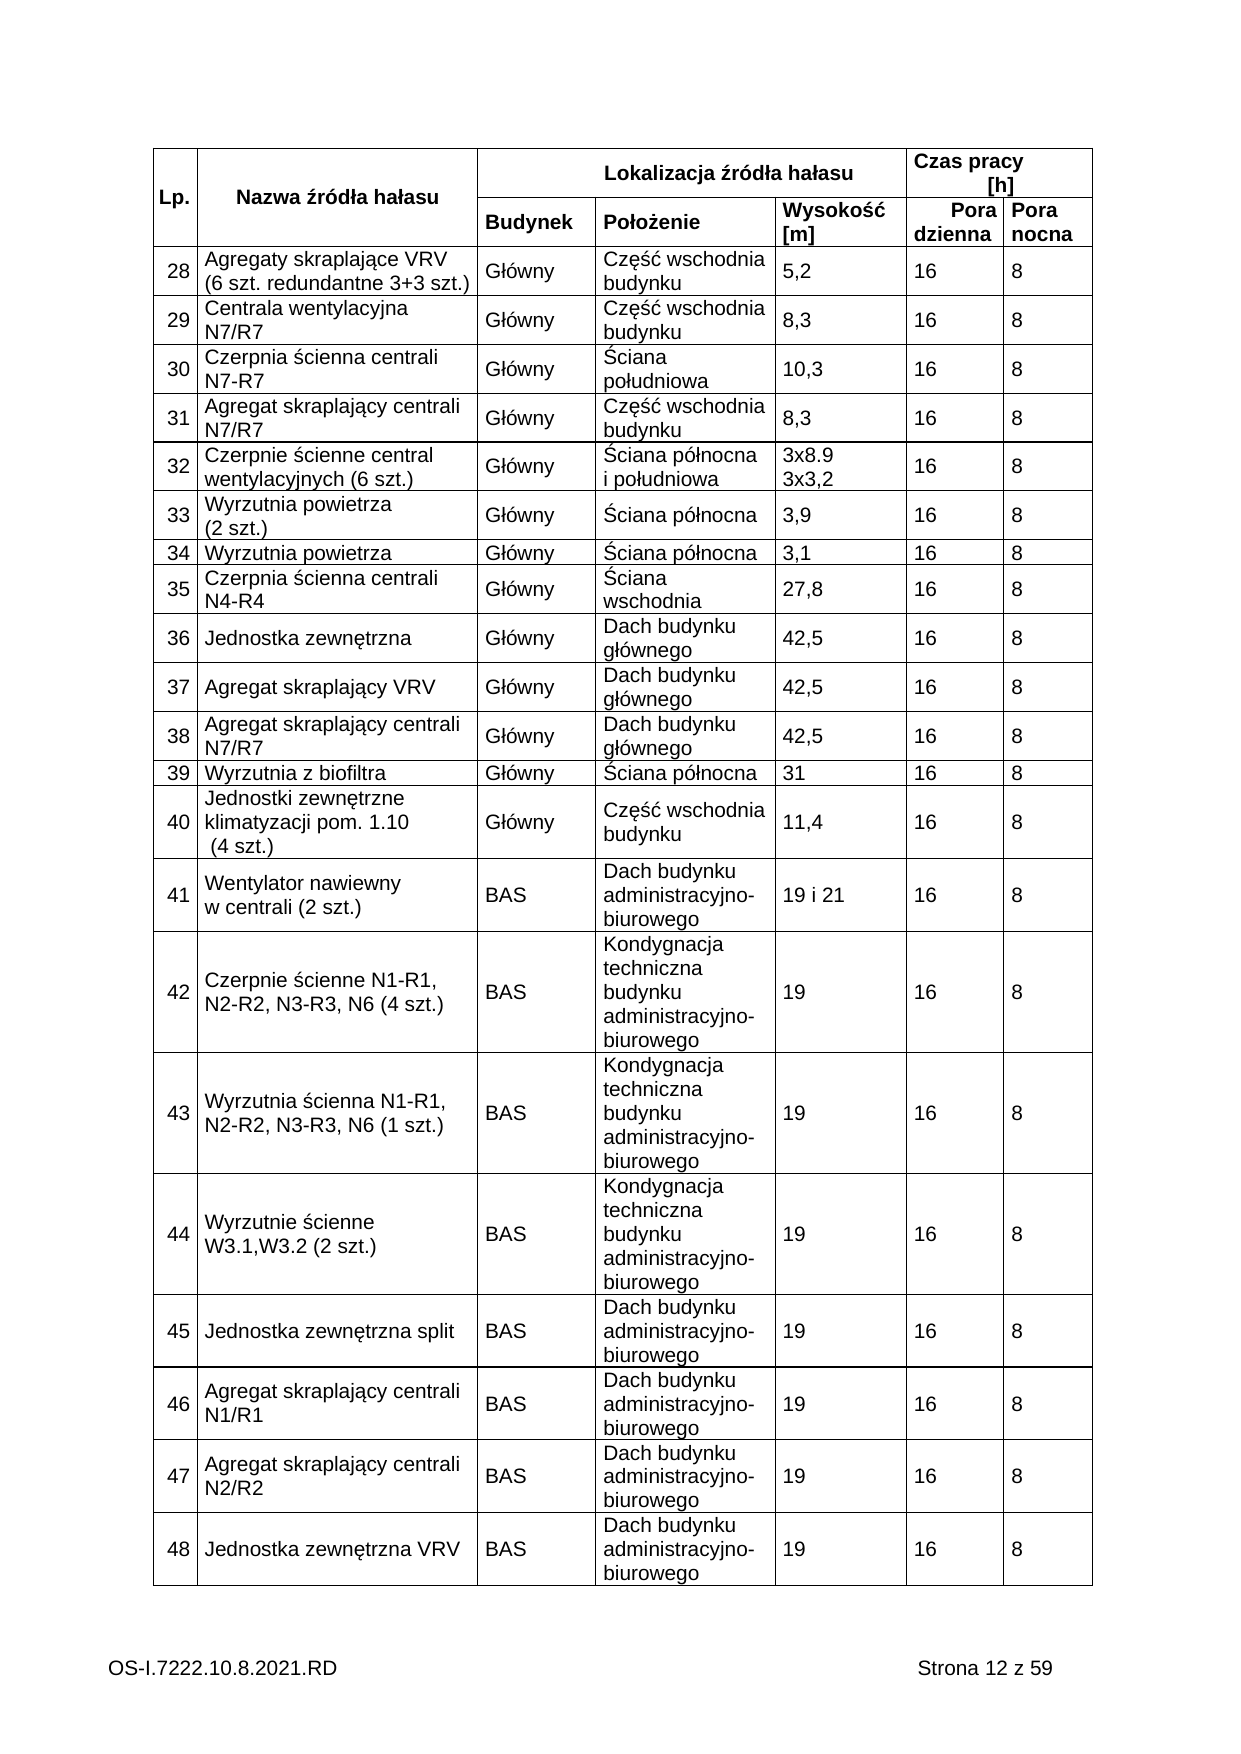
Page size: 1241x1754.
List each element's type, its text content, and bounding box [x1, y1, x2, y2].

table_cell 30 [154, 345, 197, 392]
table_cell 48 [154, 1513, 197, 1585]
table_cell 8 [1004, 394, 1092, 441]
table_cell 8 [1004, 859, 1092, 931]
table_cell 8,3 [776, 296, 906, 343]
table_cell 16 [907, 761, 1003, 785]
table_cell 10,3 [776, 345, 906, 392]
table_cell Pora nocna [1004, 198, 1092, 246]
table_cell 16 [907, 1174, 1003, 1293]
table_cell 19 [776, 932, 906, 1052]
table_cell BAS [478, 932, 595, 1052]
table_cell 32 [154, 443, 197, 490]
table_header Lokalizacja źródła hałasu [478, 149, 906, 197]
table_cell Dach budynku administracyjno-biurowego [596, 1513, 775, 1585]
table_cell 19 [776, 1368, 906, 1439]
table_cell Ściana północna [596, 761, 775, 785]
table_cell Dach budynku głównego [596, 614, 775, 662]
table_cell 45 [154, 1295, 197, 1366]
table_cell 19 [776, 1440, 906, 1512]
table_cell Jednostka zewnętrzna [198, 614, 477, 662]
table_cell Agregaty skraplające VRV (6 szt. redundantne 3+3 szt.) [198, 247, 477, 294]
table_cell 38 [154, 712, 197, 760]
table_cell 34 [154, 540, 197, 564]
table_cell 40 [154, 786, 197, 858]
table_cell Główny [478, 614, 595, 662]
table_cell 42 [154, 932, 197, 1052]
table_cell 16 [907, 1295, 1003, 1366]
table_cell Agregat skraplający centrali N7/R7 [198, 712, 477, 760]
table_cell 42,5 [776, 614, 906, 662]
table_cell 8 [1004, 1368, 1092, 1439]
table_cell Jednostka zewnętrzna VRV [198, 1513, 477, 1585]
table_cell 8 [1004, 491, 1092, 539]
table_cell 19 [776, 1513, 906, 1585]
table_cell 39 [154, 761, 197, 785]
table_cell 8 [1004, 663, 1092, 711]
table_cell Wentylator nawiewny w centrali (2 szt.) [198, 859, 477, 931]
table_cell 8 [1004, 614, 1092, 662]
table_cell Czerpnia ścienna centrali N4-R4 [198, 565, 477, 613]
table_cell 16 [907, 1053, 1003, 1173]
table_cell 16 [907, 345, 1003, 392]
table_cell 16 [907, 394, 1003, 441]
table_cell 16 [907, 296, 1003, 343]
table_cell Dach budynku głównego [596, 712, 775, 760]
table_cell Położenie [596, 198, 775, 246]
table_header Czas pracy [h] [907, 149, 1092, 197]
table_cell Wyrzutnie ścienne W3.1,W3.2 (2 szt.) [198, 1174, 477, 1293]
table_cell BAS [478, 1368, 595, 1439]
table_cell 3,1 [776, 540, 906, 564]
table_cell 11,4 [776, 786, 906, 858]
table_cell 33 [154, 491, 197, 539]
table_cell 37 [154, 663, 197, 711]
table_cell 16 [907, 932, 1003, 1052]
table_cell Budynek [478, 198, 595, 246]
table_cell BAS [478, 859, 595, 931]
table_cell Część wschodnia budynku [596, 247, 775, 294]
table_cell 16 [907, 1513, 1003, 1585]
table_cell BAS [478, 1440, 595, 1512]
table_cell Część wschodnia budynku [596, 786, 775, 858]
table_cell 16 [907, 786, 1003, 858]
table_cell Główny [478, 712, 595, 760]
table_cell Agregat skraplający centrali N2/R2 [198, 1440, 477, 1512]
table_cell 35 [154, 565, 197, 613]
table_cell 8 [1004, 345, 1092, 392]
table_cell 41 [154, 859, 197, 931]
table_cell Ściana północna [596, 540, 775, 564]
table_cell Główny [478, 443, 595, 490]
table_cell 3x8.9 3x3,2 [776, 443, 906, 490]
table_cell 16 [907, 540, 1003, 564]
table_cell 28 [154, 247, 197, 294]
table_cell 19 [776, 1053, 906, 1173]
table_cell Czerpnia ścienna centrali N7-R7 [198, 345, 477, 392]
table_cell BAS [478, 1174, 595, 1293]
table_cell 31 [776, 761, 906, 785]
table_cell BAS [478, 1295, 595, 1366]
table_cell 8 [1004, 932, 1092, 1052]
table_cell Główny [478, 786, 595, 858]
table_cell Ściana południowa [596, 345, 775, 392]
table_cell Kondygnacja techniczna budynku administracyjno-biurowego [596, 1053, 775, 1173]
table_cell 19 [776, 1174, 906, 1293]
table_header Lp. [154, 149, 197, 246]
table_cell Agregat skraplający centrali N1/R1 [198, 1368, 477, 1439]
table_cell Główny [478, 345, 595, 392]
table_cell Część wschodnia budynku [596, 394, 775, 441]
table_header Nazwa źródła hałasu [198, 149, 477, 246]
table_cell BAS [478, 1053, 595, 1173]
table_cell 19 [776, 1295, 906, 1366]
table_cell Dach budynku administracyjno-biurowego [596, 1368, 775, 1439]
table_cell 5,2 [776, 247, 906, 294]
table_cell 8 [1004, 247, 1092, 294]
table_cell 19 i 21 [776, 859, 906, 931]
table_cell 8 [1004, 761, 1092, 785]
table_cell Centrala wentylacyjna N7/R7 [198, 296, 477, 343]
table_cell 46 [154, 1368, 197, 1439]
table_cell Wysokość [m] [776, 198, 906, 246]
table_cell Pora dzienna [907, 198, 1003, 246]
table_cell 8 [1004, 1174, 1092, 1293]
table_cell 3,9 [776, 491, 906, 539]
table_cell 8,3 [776, 394, 906, 441]
table_cell Dach budynku administracyjno-biurowego [596, 1440, 775, 1512]
table_cell Główny [478, 761, 595, 785]
table_cell Główny [478, 394, 595, 441]
table_cell Główny [478, 491, 595, 539]
table_cell 8 [1004, 786, 1092, 858]
table_cell 8 [1004, 443, 1092, 490]
table_cell 8 [1004, 540, 1092, 564]
table_cell 8 [1004, 1440, 1092, 1512]
table_cell 43 [154, 1053, 197, 1173]
table_cell Kondygnacja techniczna budynku administracyjno-biurowego [596, 932, 775, 1052]
table_cell Dach budynku administracyjno-biurowego [596, 859, 775, 931]
table_cell 16 [907, 859, 1003, 931]
table_cell Główny [478, 565, 595, 613]
table_cell Agregat skraplający centrali N7/R7 [198, 394, 477, 441]
table_cell 31 [154, 394, 197, 441]
table_cell 8 [1004, 296, 1092, 343]
table_cell Czerpnie ścienne central wentylacyjnych (6 szt.) [198, 443, 477, 490]
table_cell 8 [1004, 565, 1092, 613]
table_cell 16 [907, 614, 1003, 662]
table_cell 42,5 [776, 663, 906, 711]
table_cell 29 [154, 296, 197, 343]
table_cell 8 [1004, 712, 1092, 760]
table_cell Główny [478, 540, 595, 564]
table_cell Kondygnacja techniczna budynku administracyjno-biurowego [596, 1174, 775, 1293]
table_cell 27,8 [776, 565, 906, 613]
table_cell Ściana północna i południowa [596, 443, 775, 490]
table_cell Jednostki zewnętrzne klimatyzacji pom. 1.10 (4 szt.) [198, 786, 477, 858]
table_cell Wyrzutnia z biofiltra [198, 761, 477, 785]
table_cell BAS [478, 1513, 595, 1585]
table_cell 16 [907, 712, 1003, 760]
table_cell Dach budynku głównego [596, 663, 775, 711]
table_cell Ściana północna [596, 491, 775, 539]
table_cell 16 [907, 1368, 1003, 1439]
table_cell Jednostka zewnętrzna split [198, 1295, 477, 1366]
table_cell 8 [1004, 1053, 1092, 1173]
table_cell Część wschodnia budynku [596, 296, 775, 343]
table_cell Wyrzutnia ścienna N1-R1, N2-R2, N3-R3, N6 (1 szt.) [198, 1053, 477, 1173]
table_cell Ściana wschodnia [596, 565, 775, 613]
table_cell 16 [907, 565, 1003, 613]
table_cell 36 [154, 614, 197, 662]
table_cell Główny [478, 296, 595, 343]
table_cell Agregat skraplający VRV [198, 663, 477, 711]
table_cell 8 [1004, 1295, 1092, 1366]
table_cell 8 [1004, 1513, 1092, 1585]
table_cell 16 [907, 663, 1003, 711]
table_cell 42,5 [776, 712, 906, 760]
table_cell Wyrzutnia powietrza (2 szt.) [198, 491, 477, 539]
table_cell 47 [154, 1440, 197, 1512]
table_cell 16 [907, 1440, 1003, 1512]
table_cell 16 [907, 491, 1003, 539]
table_cell Wyrzutnia powietrza [198, 540, 477, 564]
table_cell Czerpnie ścienne N1-R1, N2-R2, N3-R3, N6 (4 szt.) [198, 932, 477, 1052]
table_cell 16 [907, 443, 1003, 490]
table_cell Główny [478, 247, 595, 294]
table_cell 16 [907, 247, 1003, 294]
table_cell Główny [478, 663, 595, 711]
table_cell 44 [154, 1174, 197, 1293]
table_cell Dach budynku administracyjno-biurowego [596, 1295, 775, 1366]
